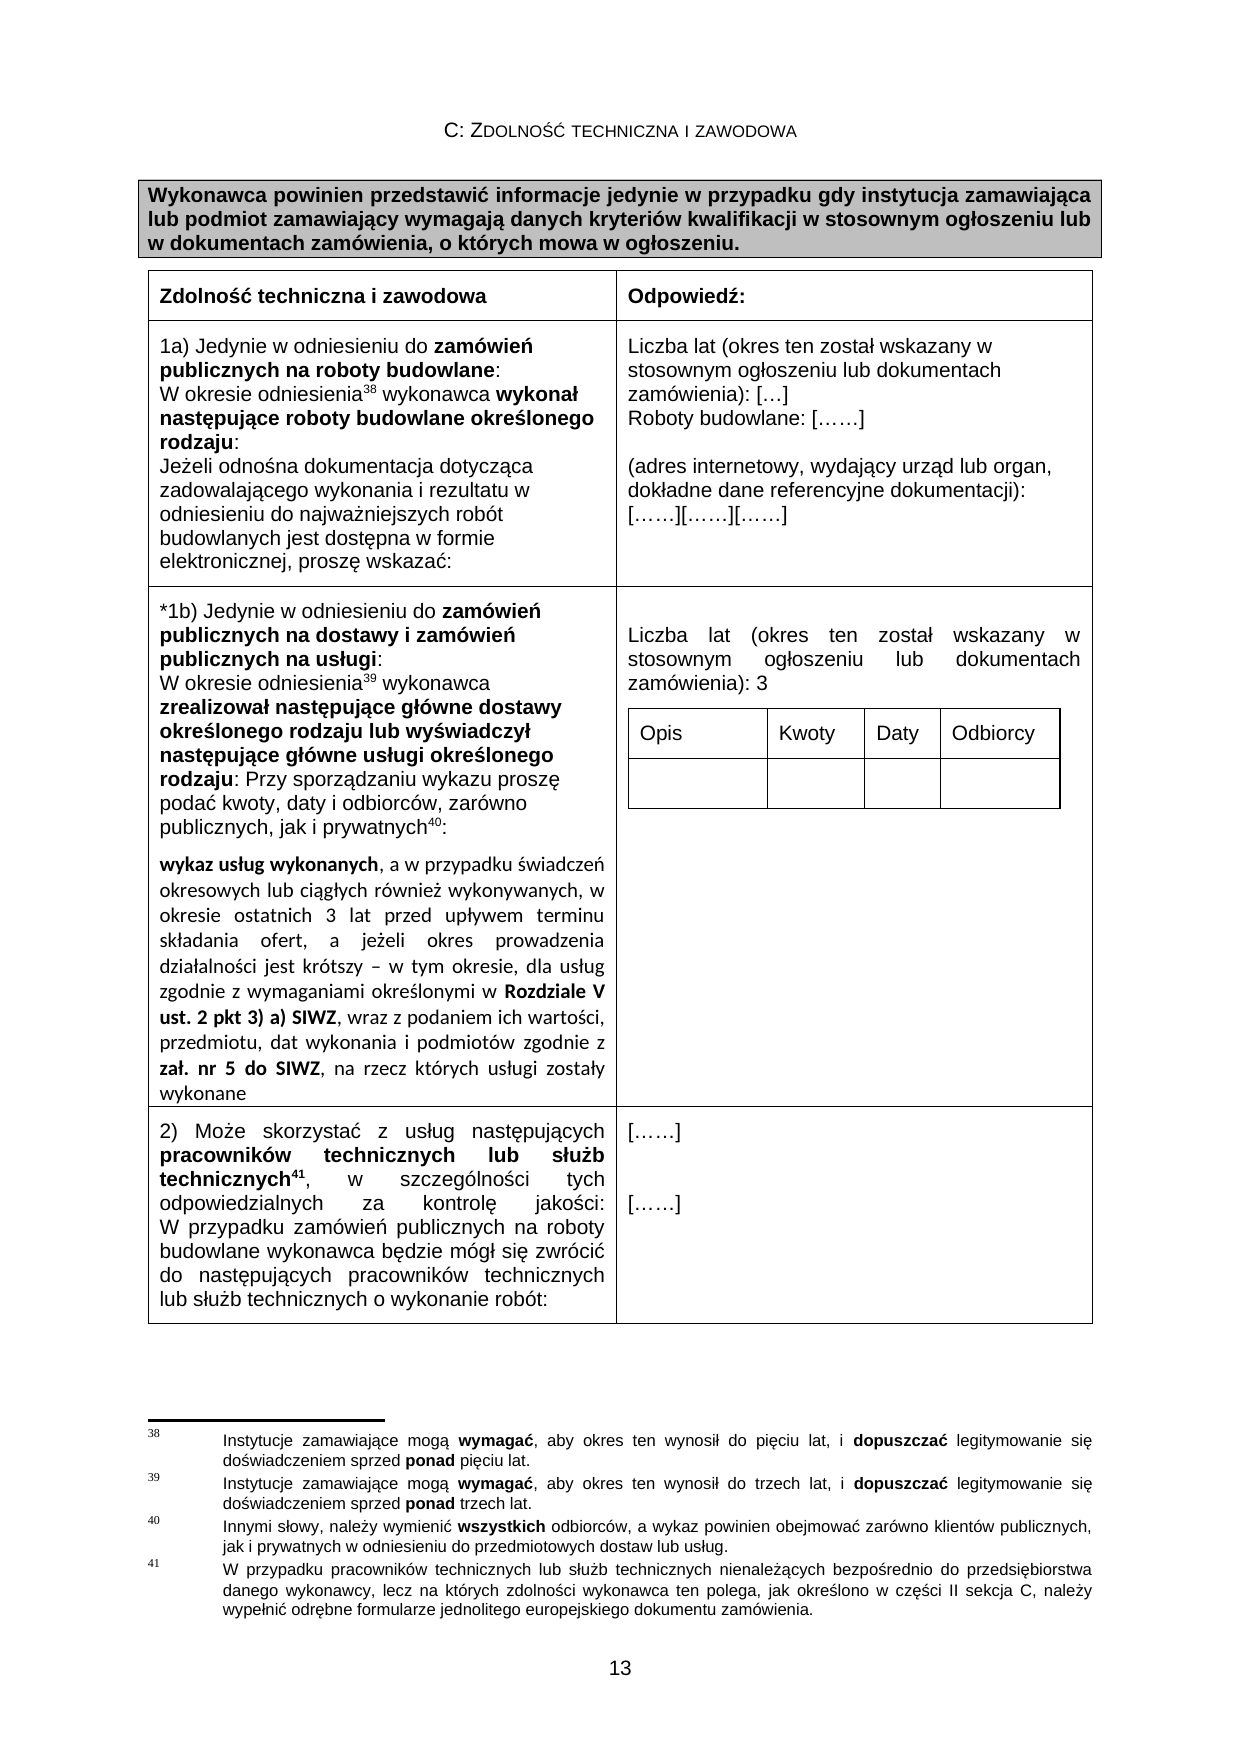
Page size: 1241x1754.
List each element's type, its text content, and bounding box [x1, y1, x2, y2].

table_cell Liczba lat (okres ten został wskazany w stosownym ogłoszeniu lub dokumentach zamówienia): 3 [617, 587, 1092, 1106]
table_cell 1a) Jedynie w odniesieniu do zamówień publicznych na roboty budowlane: W okresie odniesienia wykonawca wykonał następujące roboty budowlane określonego rodzaju: Jeżeli odnośna dokumentacja dotycząca zadowalającego wykonania i rezultatu w odniesieniu do najważniejszych robót budowlanych jest dostępna w formie elektronicznej, proszę wskazać: [149, 321, 616, 586]
text Wykonawca powinien przedstawić informacje jedynie w przypadku gdy instytucja zamawiająca lub podmiot zamawiający wymagają danych kryteriów kwalifikacji w stosownym ogłoszeniu lub w dokumentach zamówienia, o których mowa w ogłoszeniu. [139, 181, 1101, 257]
table_header Odpowiedź: [617, 271, 1092, 320]
table_header Zdolność techniczna i zawodowa [149, 271, 616, 320]
table_cell [……] [……] [617, 1107, 1092, 1323]
title C: Zdolność techniczna i zawodowa [148, 118, 1093, 142]
table_cell *1b) Jedynie w odniesieniu do zamówień publicznych na dostawy i zamówień publicznych na usługi: W okresie odniesienia wykonawca zrealizował następujące główne dostawy określonego rodzaju lub wyświadczył następujące główne usługi określonego rodzaju: Przy sporządzaniu wykazu proszę podać kwoty, daty i odbiorców, zarówno publicznych, jak i prywatnych: wykaz usług wykonanych, a w przypadku świadczeń okresowych lub ciągłych również wykonywanych, w okresie ostatnich 3 lat przed upływem terminu składania ofert, a jeżeli okres prowadzenia działalności jest krótszy – w tym okresie, dla usług zgodnie z wymaganiami określonymi w Rozdziale V ust. 2 pkt 3) a) SIWZ, wraz z podaniem ich wartości, przedmiotu, dat wykonania i podmiotów zgodnie z zał. nr 5 do SIWZ, na rzecz których usługi zostały wykonane [149, 587, 616, 1106]
table_cell Liczba lat (okres ten został wskazany w stosownym ogłoszeniu lub dokumentach zamówienia): […] Roboty budowlane: [……] (adres internetowy, wydający urząd lub organ, dokładne dane referencyjne dokumentacji): [……][……][……] [617, 321, 1092, 586]
table_cell 2) Może skorzystać z usług następujących pracowników technicznych lub służb technicznych, w szczególności tych odpowiedzialnych za kontrolę jakości: W przypadku zamówień publicznych na roboty budowlane wykonawca będzie mógł się zwrócić do następujących pracowników technicznych lub służb technicznych o wykonanie robót: [149, 1107, 616, 1323]
